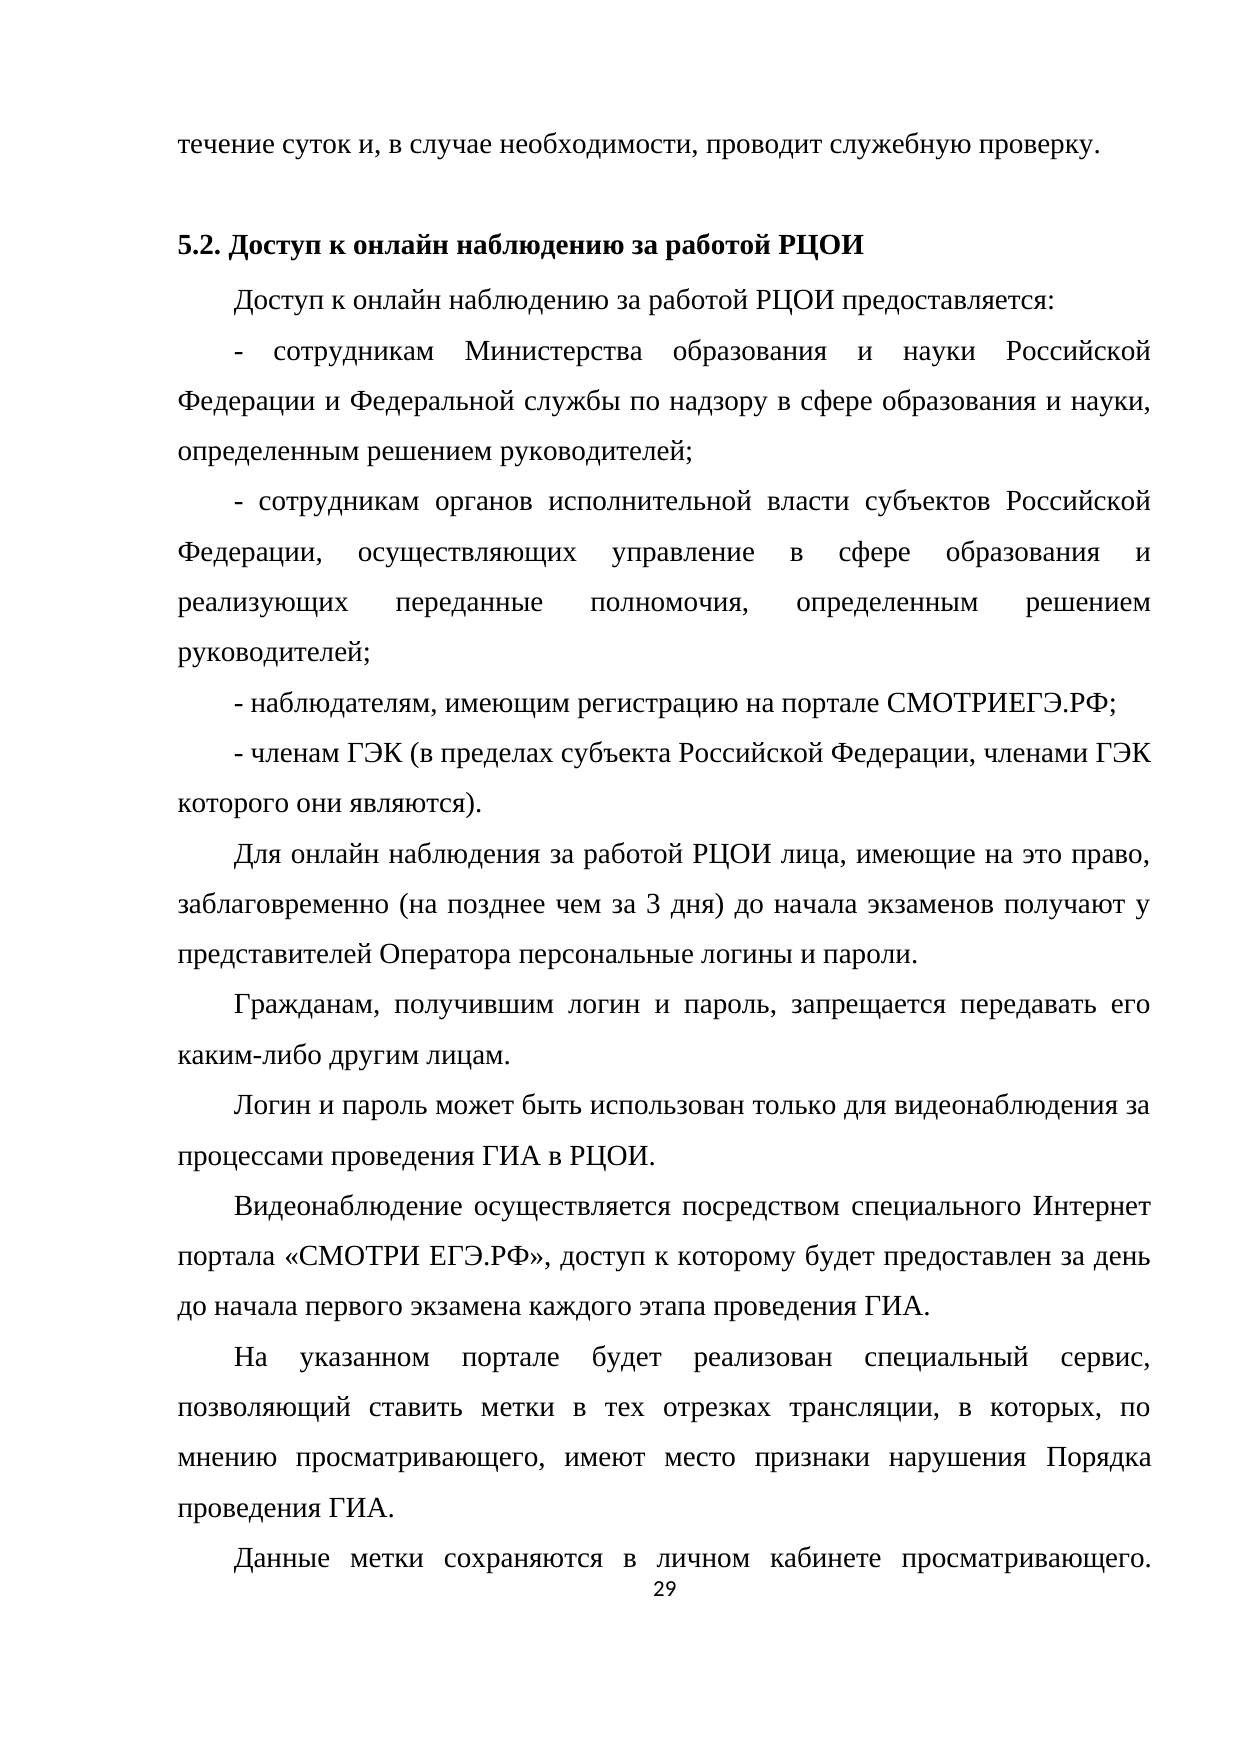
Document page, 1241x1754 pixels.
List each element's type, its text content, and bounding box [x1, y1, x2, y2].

text Видеонаблюдение осуществляется посредством специального Интернет портала «СМОТРИ ЕГЭ.РФ», доступ к которому будет предоставлен за день до начала первого экзамена каждого этапа проведения ГИА. [177, 1188, 1152, 1322]
text На указанном портале будет реализован специальный сервис, позволяющий ставить метки в тех отрезках трансляции, в которых, по мнению просматривающего, имеют место признаки нарушения Порядка проведения ГИА. [177, 1339, 1152, 1523]
text - членам ГЭК (в пределах субъекта Российской Федерации, членами ГЭК которого они являются). [177, 735, 1152, 819]
text - наблюдателям, имеющим регистрацию на портале СМОТРИЕГЭ.РФ; [177, 685, 1152, 718]
text - сотрудникам Министерства образования и науки Российской Федерации и Федеральной службы по надзору в сфере образования и науки, определенным решением руководителей; [177, 333, 1152, 467]
text Логин и пароль может быть использован только для видеонаблюдения за процессами проведения ГИА в РЦОИ. [177, 1087, 1152, 1171]
subtitle 5.2. Доступ к онлайн наблюдению за работой РЦОИ [177, 227, 1152, 261]
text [177, 126, 1152, 160]
text Для онлайн наблюдения за работой РЦОИ лица, имеющие на это право, заблаговременно (на позднее чем за 3 дня) до начала экзаменов получают у представителей Оператора персональные логины и пароли. [177, 836, 1152, 970]
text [177, 1540, 1152, 1574]
text Доступ к онлайн наблюдению за работой РЦОИ предоставляется: [177, 282, 1152, 316]
text Гражданам, получившим логин и пароль, запрещается передавать его каким-либо другим лицам. [177, 987, 1152, 1071]
text - сотрудникам органов исполнительной власти субъектов Российской Федерации, осуществляющих управление в сфере образования и реализующих переданные полномочия, определенным решением руководителей; [177, 483, 1152, 668]
